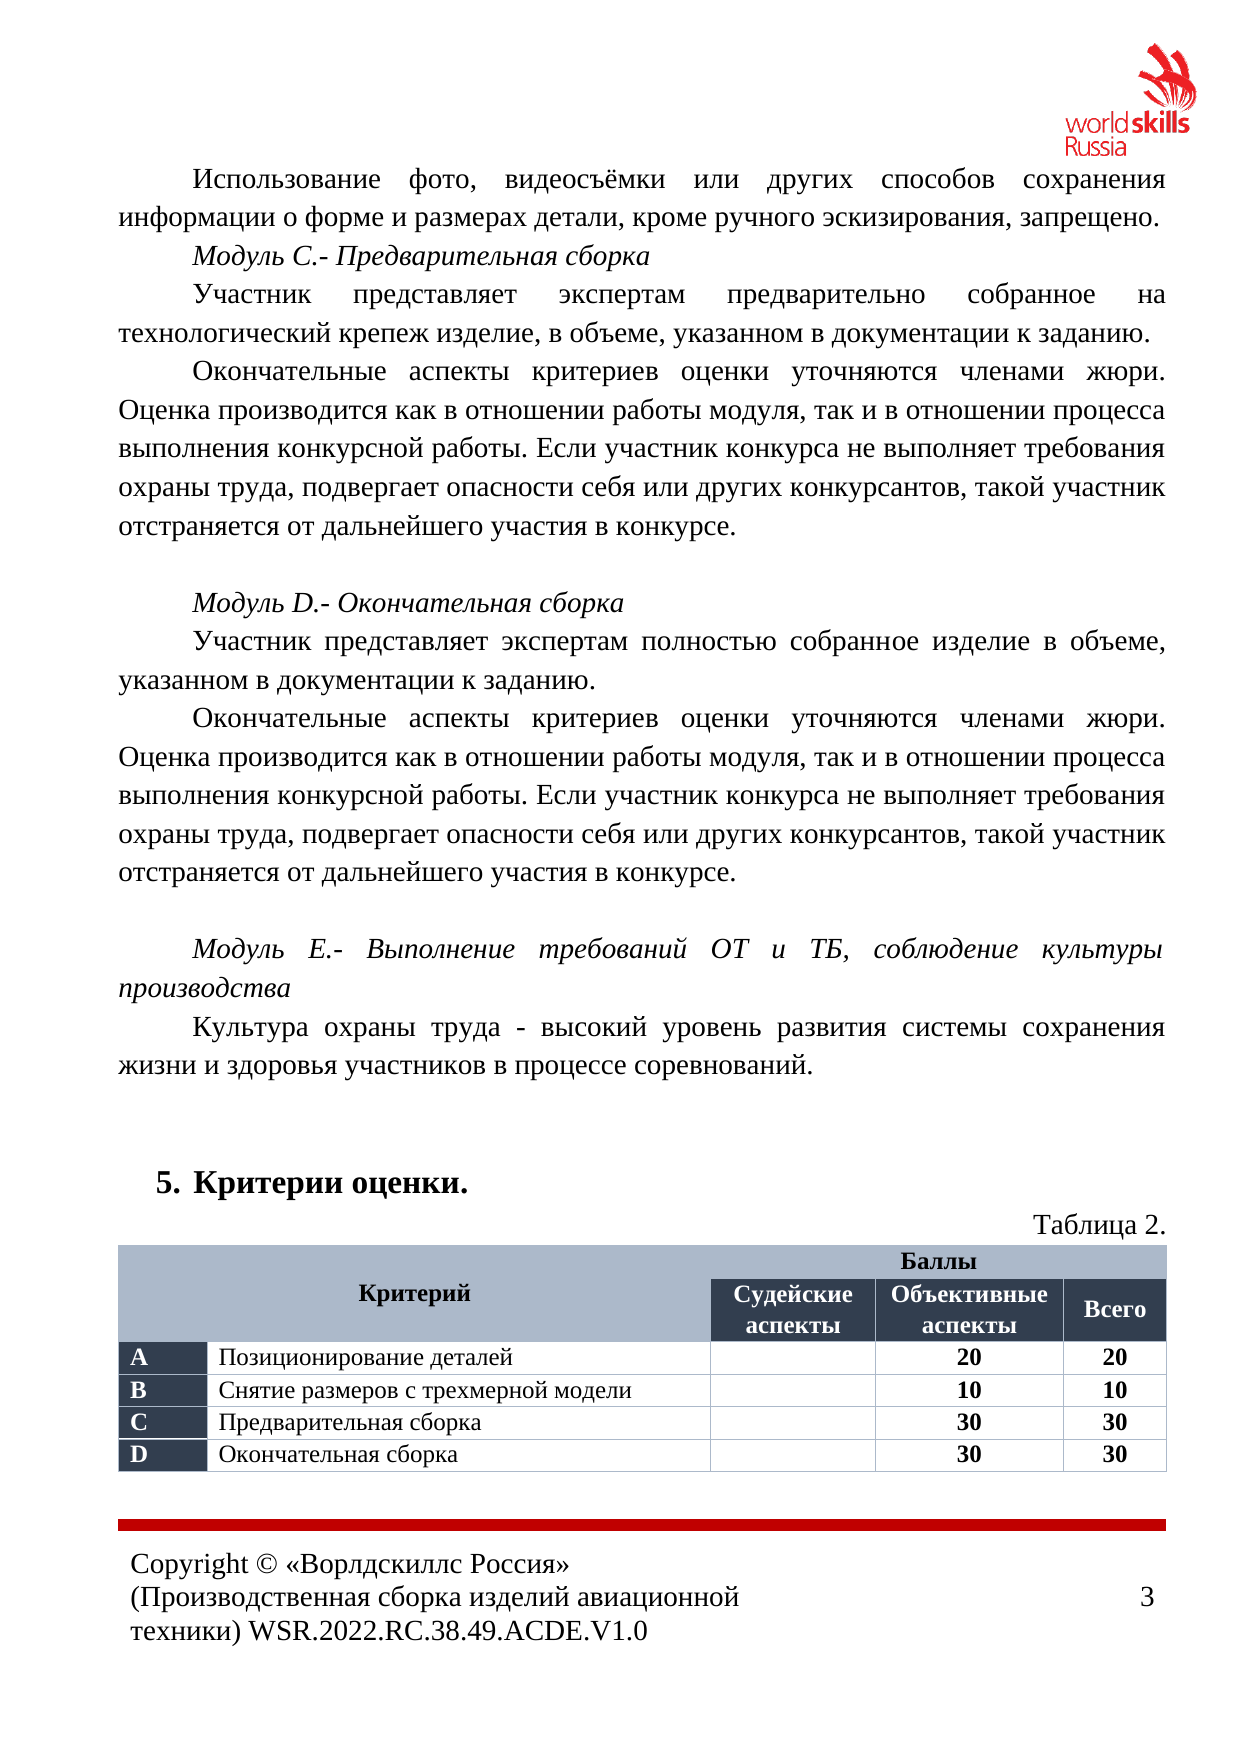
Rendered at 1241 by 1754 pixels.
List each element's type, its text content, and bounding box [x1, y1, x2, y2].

table_cell Позиционирование деталей [208, 1342, 710, 1374]
table_cell 20 [876, 1342, 1063, 1374]
table_cell Снятие размеров с трехмерной модели [208, 1375, 710, 1406]
table_cell C [119, 1407, 207, 1438]
list Модуль D.- Окончательная сборка [118, 585, 1166, 618]
table_cell 10 [1064, 1375, 1166, 1406]
table_cell Всего [1064, 1279, 1166, 1341]
table_header Критерий [119, 1246, 710, 1341]
list Модуль С.- Предварительная сборка [118, 238, 1166, 271]
table_cell 10 [876, 1375, 1063, 1406]
table_cell D [119, 1440, 207, 1471]
list Модуль Е.- Выполнение требований ОТ и ТБ, соблюдение культуры производства [118, 932, 1166, 1004]
table_cell [711, 1342, 875, 1374]
table_cell 30 [876, 1407, 1063, 1438]
list Участник представляет экспертам полностью собранное изделие в объеме, указанном в документации к заданию. [118, 623, 1166, 695]
list Участник представляет экспертам предварительно собранное на технологический крепеж изделие, в объеме, указанном в документации к заданию. [118, 276, 1166, 348]
table_cell A [119, 1342, 207, 1374]
list Критерии оценки. [156, 1163, 1166, 1201]
table_cell B [119, 1375, 207, 1406]
table_cell [711, 1407, 875, 1438]
table_cell [711, 1375, 875, 1406]
table_header Баллы [711, 1246, 1166, 1278]
table_cell 30 [876, 1440, 1063, 1471]
table_cell 20 [1064, 1342, 1166, 1374]
table_cell 30 [1064, 1407, 1166, 1438]
text Таблица 2. [118, 1207, 1166, 1240]
table_cell Предварительная сборка [208, 1407, 710, 1438]
table_cell 30 [1064, 1440, 1166, 1471]
table_cell Объективные аспекты [876, 1279, 1063, 1341]
table_cell Судейские аспекты [711, 1279, 875, 1341]
picture [1065, 43, 1222, 156]
list Использование фото, видеосъёмки или других способов сохранения информации о форме и размерах детали, кроме ручного эскизирования, запрещено. [118, 93, 1166, 233]
table_cell Окончательная сборка [208, 1440, 710, 1471]
list Культура охраны труда - высокий уровень развития системы сохранения жизни и здоровья участников в процессе соревнований. [118, 1009, 1166, 1081]
table_cell [711, 1440, 875, 1471]
